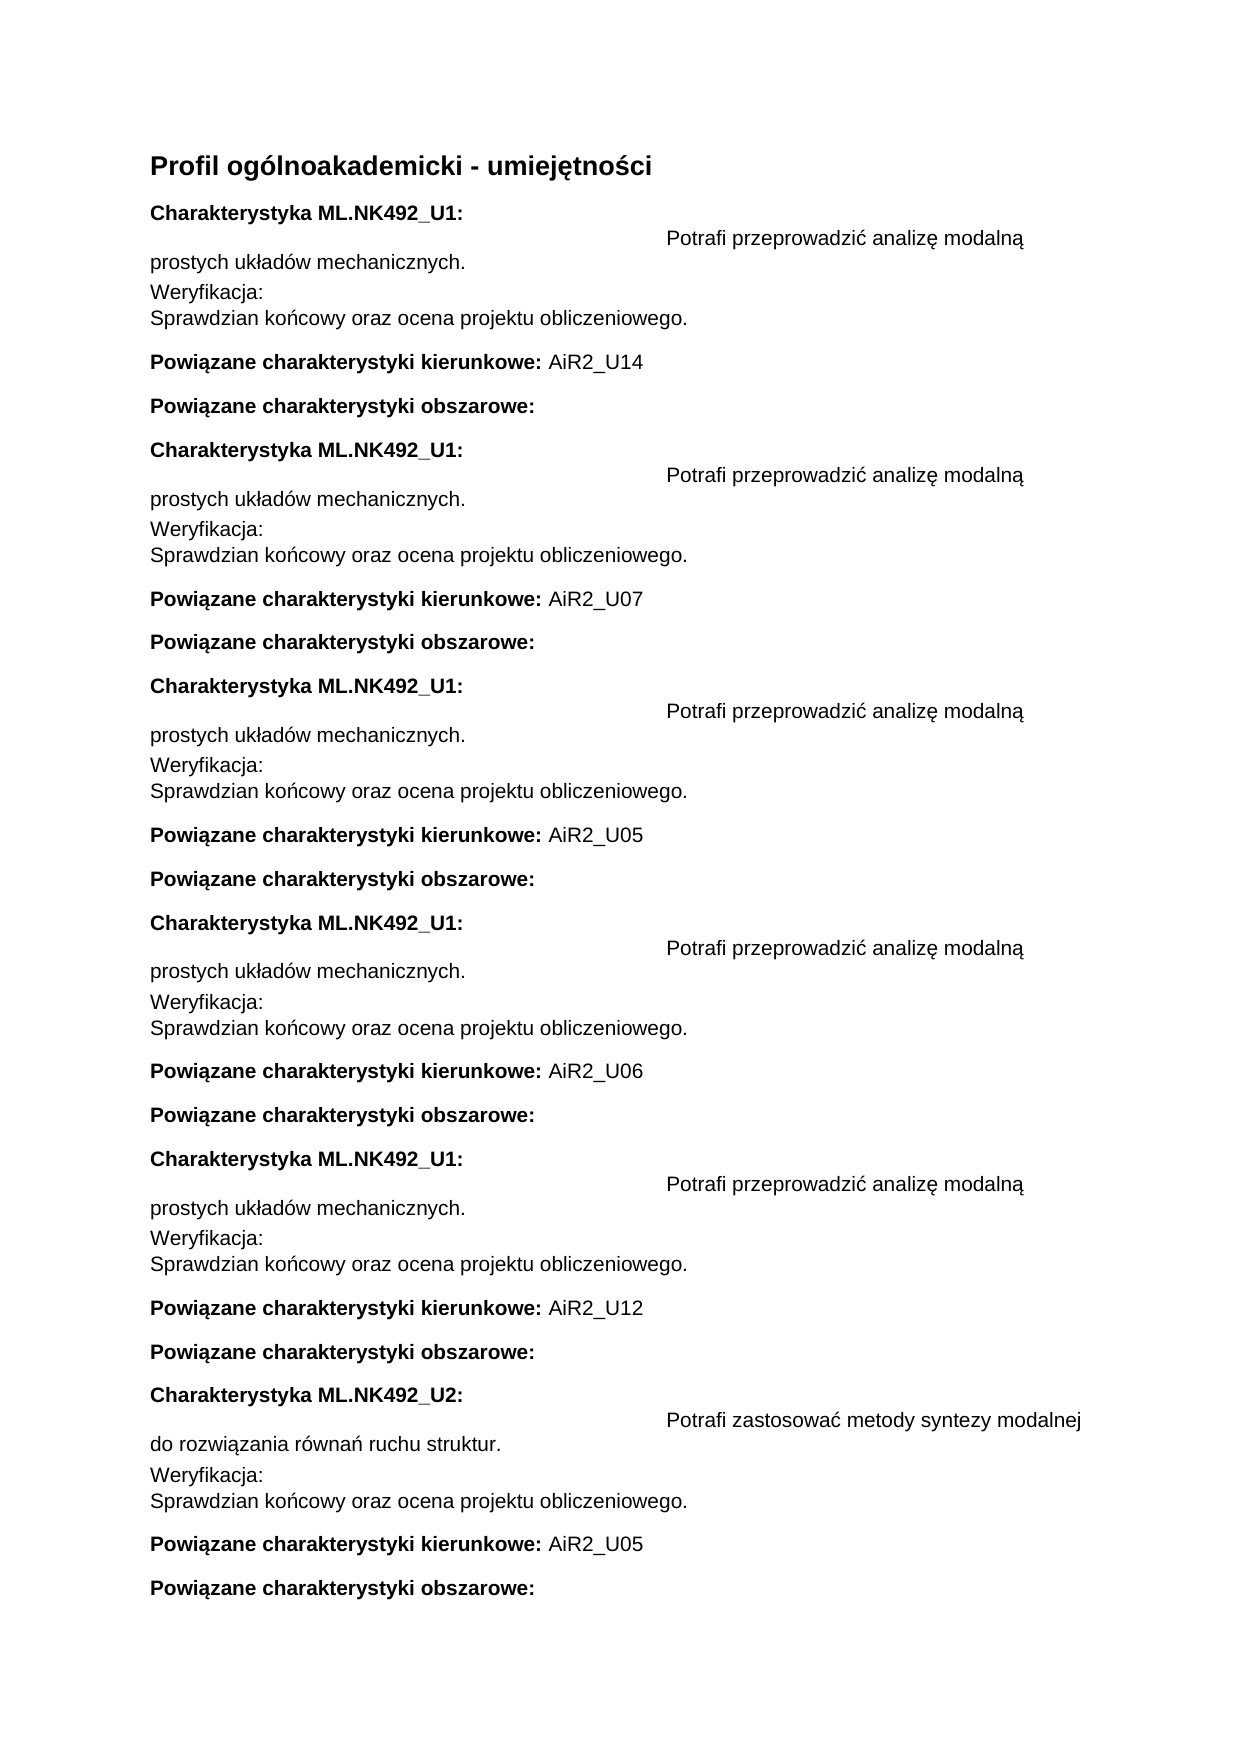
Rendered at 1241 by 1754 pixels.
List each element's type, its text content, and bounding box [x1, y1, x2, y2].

text Powiązane charakterystyki kierunkowe: AiR2_U12 [150, 1296, 1090, 1320]
text Powiązane charakterystyki obszarowe: [150, 1339, 1090, 1363]
text Weryfikacja: [150, 753, 1090, 777]
text Potrafi przeprowadzić analizę modalną prostych układów mechanicznych. [150, 1172, 1090, 1220]
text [150, 1488, 1090, 1512]
text Weryfikacja: [150, 1462, 1090, 1486]
text Charakterystyka ML.NK492_U2: [150, 1383, 1090, 1407]
text Sprawdzian końcowy oraz ocena projektu obliczeniowego. [150, 779, 1090, 803]
text Weryfikacja: [150, 280, 1090, 304]
text Potrafi przeprowadzić analizę modalną prostych układów mechanicznych. [150, 462, 1090, 510]
text Potrafi przeprowadzić analizę modalną prostych układów mechanicznych. [150, 935, 1090, 983]
text Charakterystyka ML.NK492_U1: [150, 910, 1090, 934]
text Weryfikacja: [150, 517, 1090, 541]
text Charakterystyka ML.NK492_U1: [150, 201, 1090, 225]
text Potrafi przeprowadzić analizę modalną prostych układów mechanicznych. [150, 226, 1090, 274]
text Potrafi przeprowadzić analizę modalną prostych układów mechanicznych. [150, 699, 1090, 747]
text Powiązane charakterystyki kierunkowe: AiR2_U14 [150, 350, 1090, 374]
text Powiązane charakterystyki obszarowe: [150, 1103, 1090, 1127]
text Sprawdzian końcowy oraz ocena projektu obliczeniowego. [150, 1252, 1090, 1276]
text Charakterystyka ML.NK492_U1: [150, 437, 1090, 461]
text Powiązane charakterystyki obszarowe: [150, 867, 1090, 891]
text Powiązane charakterystyki kierunkowe: AiR2_U06 [150, 1059, 1090, 1083]
text Sprawdzian końcowy oraz ocena projektu obliczeniowego. [150, 1016, 1090, 1039]
subtitle Profil ogólnoakademicki - umiejętności [150, 150, 1090, 181]
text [150, 306, 1090, 330]
text Charakterystyka ML.NK492_U1: [150, 1147, 1090, 1171]
text Sprawdzian końcowy oraz ocena projektu obliczeniowego. [150, 543, 1090, 567]
text Powiązane charakterystyki obszarowe: [150, 394, 1090, 418]
text Powiązane charakterystyki kierunkowe: AiR2_U07 [150, 586, 1090, 610]
text Powiązane charakterystyki obszarowe: [150, 630, 1090, 654]
text Powiązane charakterystyki obszarowe: [150, 1576, 1090, 1600]
text Powiązane charakterystyki kierunkowe: AiR2_U05 [150, 1532, 1090, 1556]
text Charakterystyka ML.NK492_U1: [150, 674, 1090, 698]
text Weryfikacja: [150, 989, 1090, 1013]
text Weryfikacja: [150, 1226, 1090, 1250]
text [150, 1408, 1090, 1456]
text Powiązane charakterystyki kierunkowe: AiR2_U05 [150, 823, 1090, 847]
